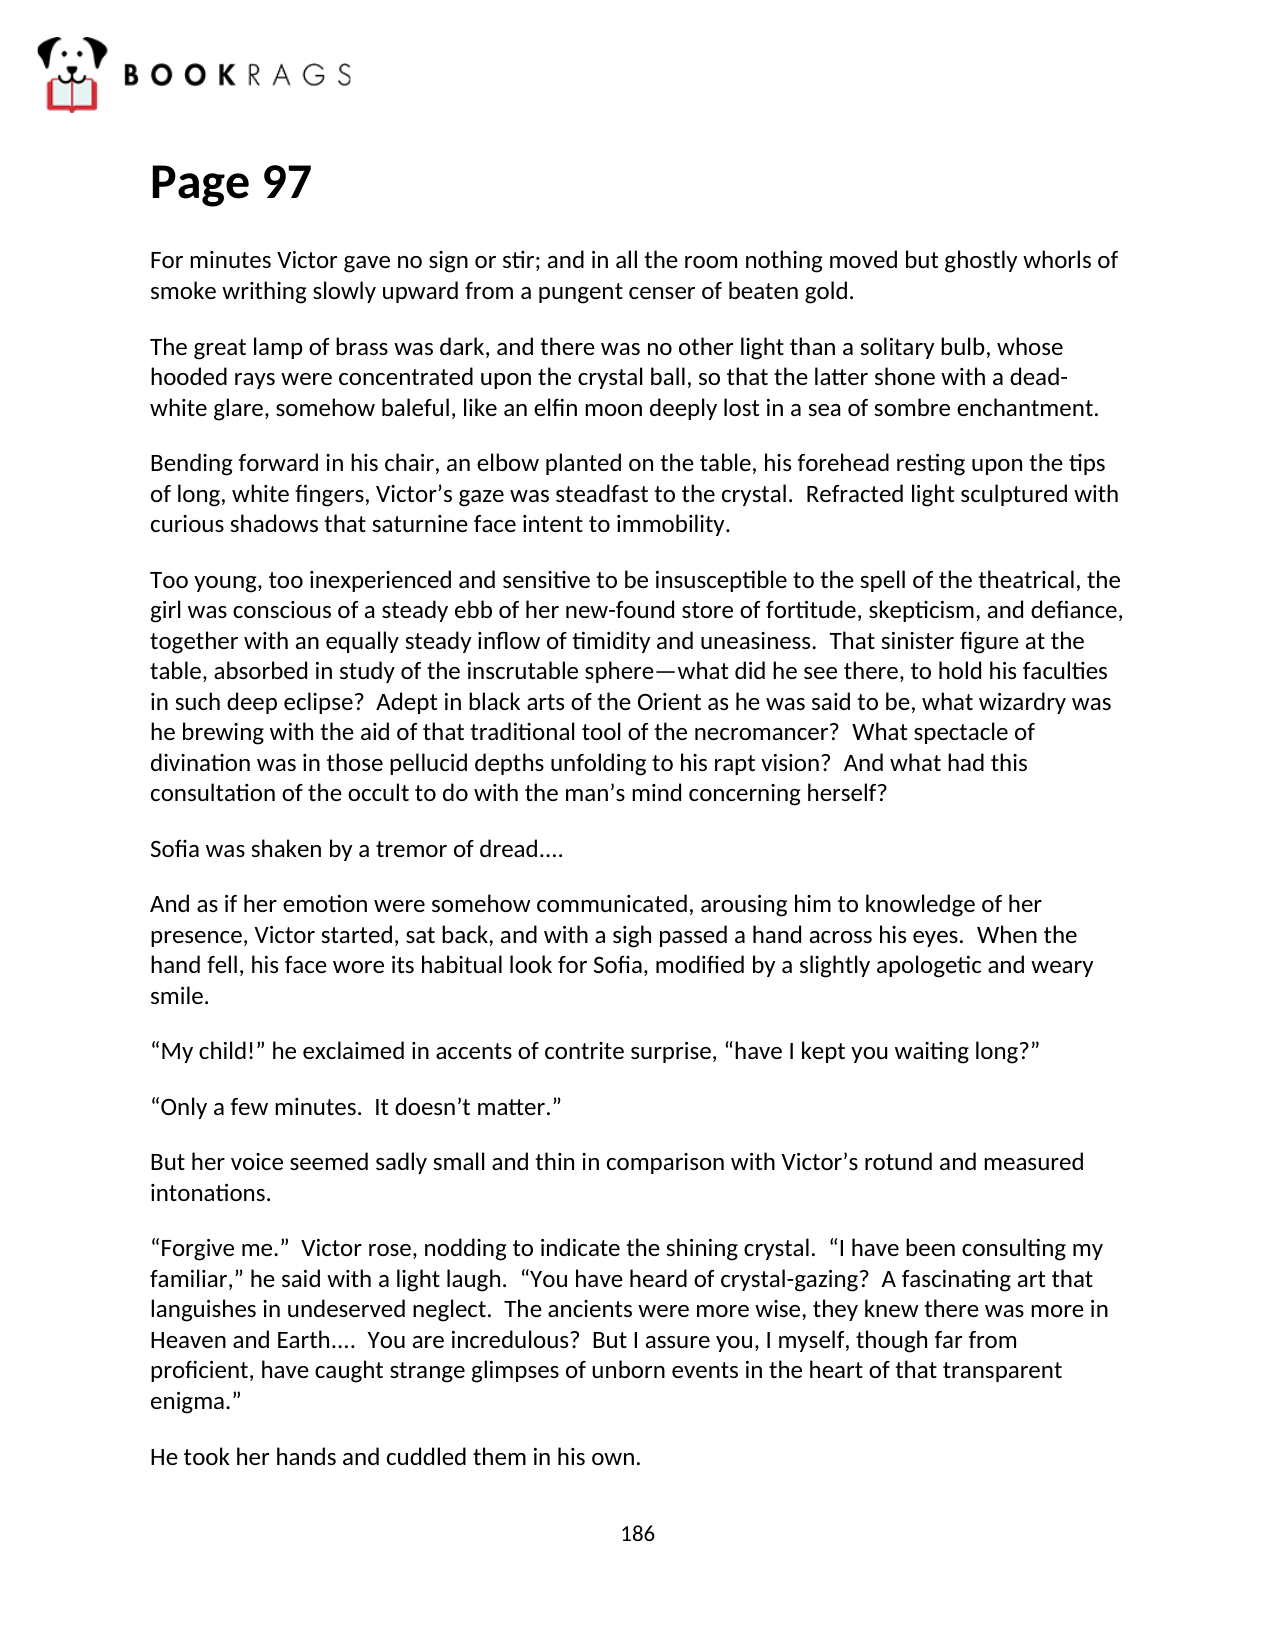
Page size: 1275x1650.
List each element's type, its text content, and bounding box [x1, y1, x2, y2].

text “Forgive me.” Victor rose, nodding to indicate the shining crystal. “I have been consulting my familiar,” he said with a light laugh. “You have heard of crystal-gazing? A fascinating art that languishes in undeserved neglect. The ancients were more wise, they knew there was more in Heaven and Earth.... You are incredulous? But I assure you, I myself, though far from proficient, have caught strange glimpses of unborn events in the heart of that transparent enigma.” [150, 1233, 1125, 1416]
text The great lamp of brass was dark, and there was no other light than a solitary bulb, whose hooded rays were concentrated upon the crystal ball, so that the latter shone with a dead-white glare, somehow baleful, like an elfin moon deeply lost in a sea of sombre enchantment. [150, 331, 1125, 422]
picture [37, 37, 351, 113]
text He took her hands and cuddled them in his own. [150, 1441, 1125, 1471]
text Bending forward in his chair, an elbow planted on the table, his forehead resting upon the tips of long, white fingers, Victor’s gaze was steadfast to the crystal. Refracted light sculptured with curious shadows that saturnine face intent to immobility. [150, 447, 1125, 539]
text Page 97 [150, 150, 1125, 211]
text “My child!” he exclaimed in accents of contrite surprise, “have I kept you waiting long?” [150, 1036, 1125, 1066]
text “Only a few minutes. It doesn’t matter.” [150, 1091, 1125, 1122]
text Sofia was shaken by a tremor of dread.... [150, 833, 1125, 863]
text And as if her emotion were somehow communicated, arousing him to knowledge of her presence, Victor started, sat back, and with a sigh passed a hand across his eyes. When the hand fell, his face wore its habitual look for Sofia, modified by a slightly apologetic and weary smile. [150, 888, 1125, 1011]
text Too young, too inexperienced and sensitive to be insusceptible to the spell of the theatrical, the girl was conscious of a steady ebb of her new-found store of fortitude, skepticism, and defiance, together with an equally steady inflow of timidity and uneasiness. That sinister figure at the table, absorbed in study of the inscrutable sphere—­what did he see there, to hold his faculties in such deep eclipse? Adept in black arts of the Orient as he was said to be, what wizardry was he brewing with the aid of that traditional tool of the necromancer? What spectacle of divination was in those pellucid depths unfolding to his rapt vision? And what had this consultation of the occult to do with the man’s mind concerning herself? [150, 564, 1125, 808]
text For minutes Victor gave no sign or stir; and in all the room nothing moved but ghostly whorls of smoke writhing slowly upward from a pungent censer of beaten gold. [150, 244, 1125, 306]
text But her voice seemed sadly small and thin in comparison with Victor’s rotund and measured intonations. [150, 1147, 1125, 1208]
